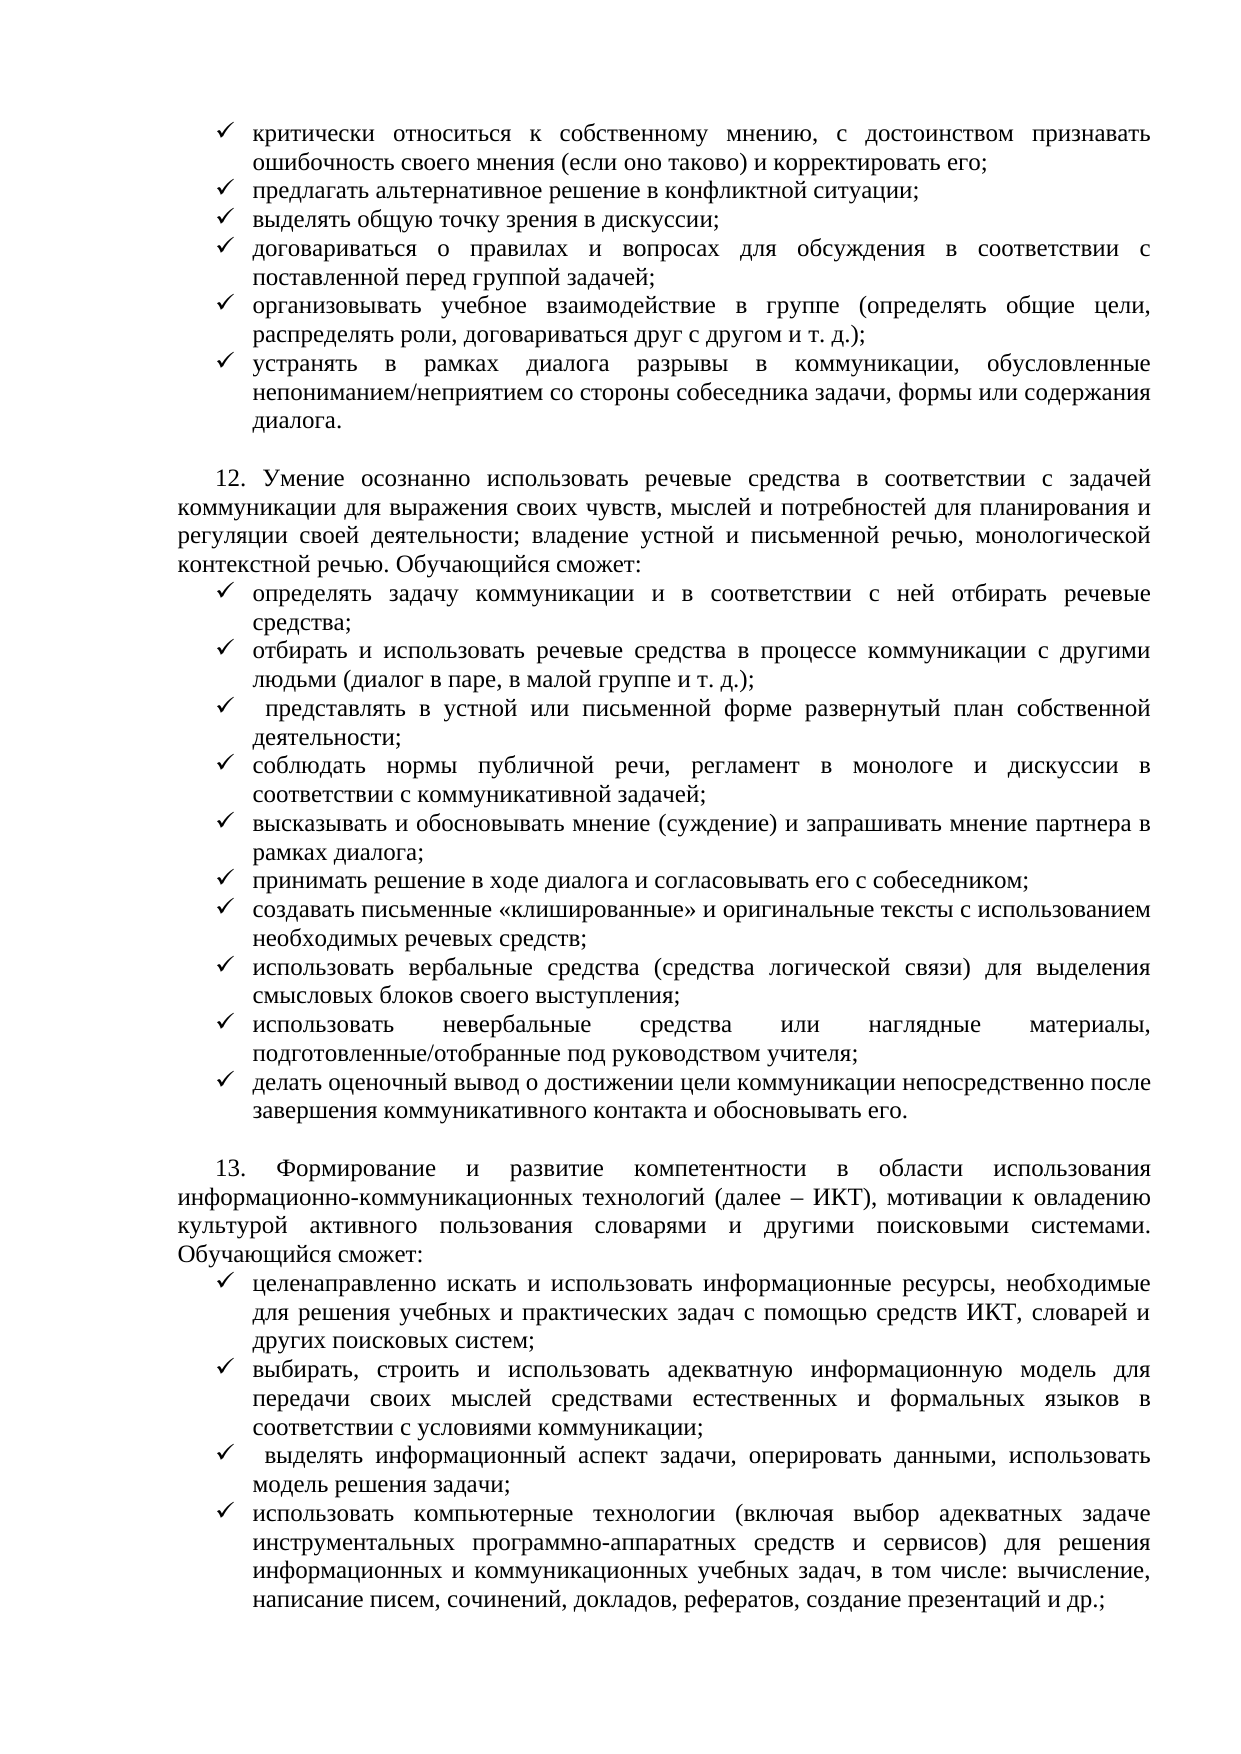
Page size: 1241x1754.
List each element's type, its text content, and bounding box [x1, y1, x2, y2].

list выделять информационный аспект задачи, оперировать данными, использовать модель решения задачи; [215, 1441, 1152, 1498]
text 13. Формирование и развитие компетентности в области использования информационно-коммуникационных технологий (далее – ИКТ), мотивации к овладению культурой активного пользования словарями и другими поисковыми системами. Обучающийся сможет: [177, 1153, 1152, 1268]
list делать оценочный вывод о достижении цели коммуникации непосредственно после завершения коммуникативного контакта и обосновывать его. [215, 1067, 1152, 1124]
list выбирать, строить и использовать адекватную информационную модель для передачи своих мыслей средствами естественных и формальных языков в соответствии с условиями коммуникации; [215, 1354, 1152, 1441]
list представлять в устной или письменной форме развернутый план собственной деятельности; [215, 693, 1152, 751]
list определять задачу коммуникации и в соответствии с ней отбирать речевые средства; [215, 578, 1152, 636]
list критически относиться к собственному мнению, с достоинством признавать ошибочность своего мнения (если оно таково) и корректировать его; [215, 118, 1152, 176]
list предлагать альтернативное решение в конфликтной ситуации; [215, 176, 1152, 204]
text 12. Умение осознанно использовать речевые средства в соответствии с задачей коммуникации для выражения своих чувств, мыслей и потребностей для планирования и регуляции своей деятельности; владение устной и письменной речью, монологической контекстной речью. Обучающийся сможет: [177, 463, 1152, 578]
list создавать письменные «клишированные» и оригинальные тексты с использованием необходимых речевых средств; [215, 894, 1152, 952]
list принимать решение в ходе диалога и согласовывать его с собеседником; [215, 866, 1152, 894]
list использовать компьютерные технологии (включая выбор адекватных задаче инструментальных программно-аппаратных средств и сервисов) для решения информационных и коммуникационных учебных задач, в том числе: вычисление, написание писем, сочинений, докладов, рефератов, создание презентаций и др.; [215, 1498, 1152, 1613]
list высказывать и обосновывать мнение (суждение) и запрашивать мнение партнера в рамках диалога; [215, 808, 1152, 866]
list договариваться о правилах и вопросах для обсуждения в соответствии с поставленной перед группой задачей; [215, 233, 1152, 291]
list устранять в рамках диалога разрывы в коммуникации, обусловленные непониманием/неприятием со стороны собеседника задачи, формы или содержания диалога. [215, 348, 1152, 434]
list организовывать учебное взаимодействие в группе (определять общие цели, распределять роли, договариваться друг с другом и т. д.); [215, 291, 1152, 348]
list отбирать и использовать речевые средства в процессе коммуникации с другими людьми (диалог в паре, в малой группе и т. д.); [215, 636, 1152, 693]
list соблюдать нормы публичной речи, регламент в монологе и дискуссии в соответствии с коммуникативной задачей; [215, 751, 1152, 808]
list использовать невербальные средства или наглядные материалы, подготовленные/отобранные под руководством учителя; [215, 1009, 1152, 1067]
list использовать вербальные средства (средства логической связи) для выделения смысловых блоков своего выступления; [215, 952, 1152, 1009]
list целенаправленно искать и использовать информационные ресурсы, необходимые для решения учебных и практических задач с помощью средств ИКТ, словарей и других поисковых систем; [215, 1268, 1152, 1354]
list выделять общую точку зрения в дискуссии; [215, 204, 1152, 233]
